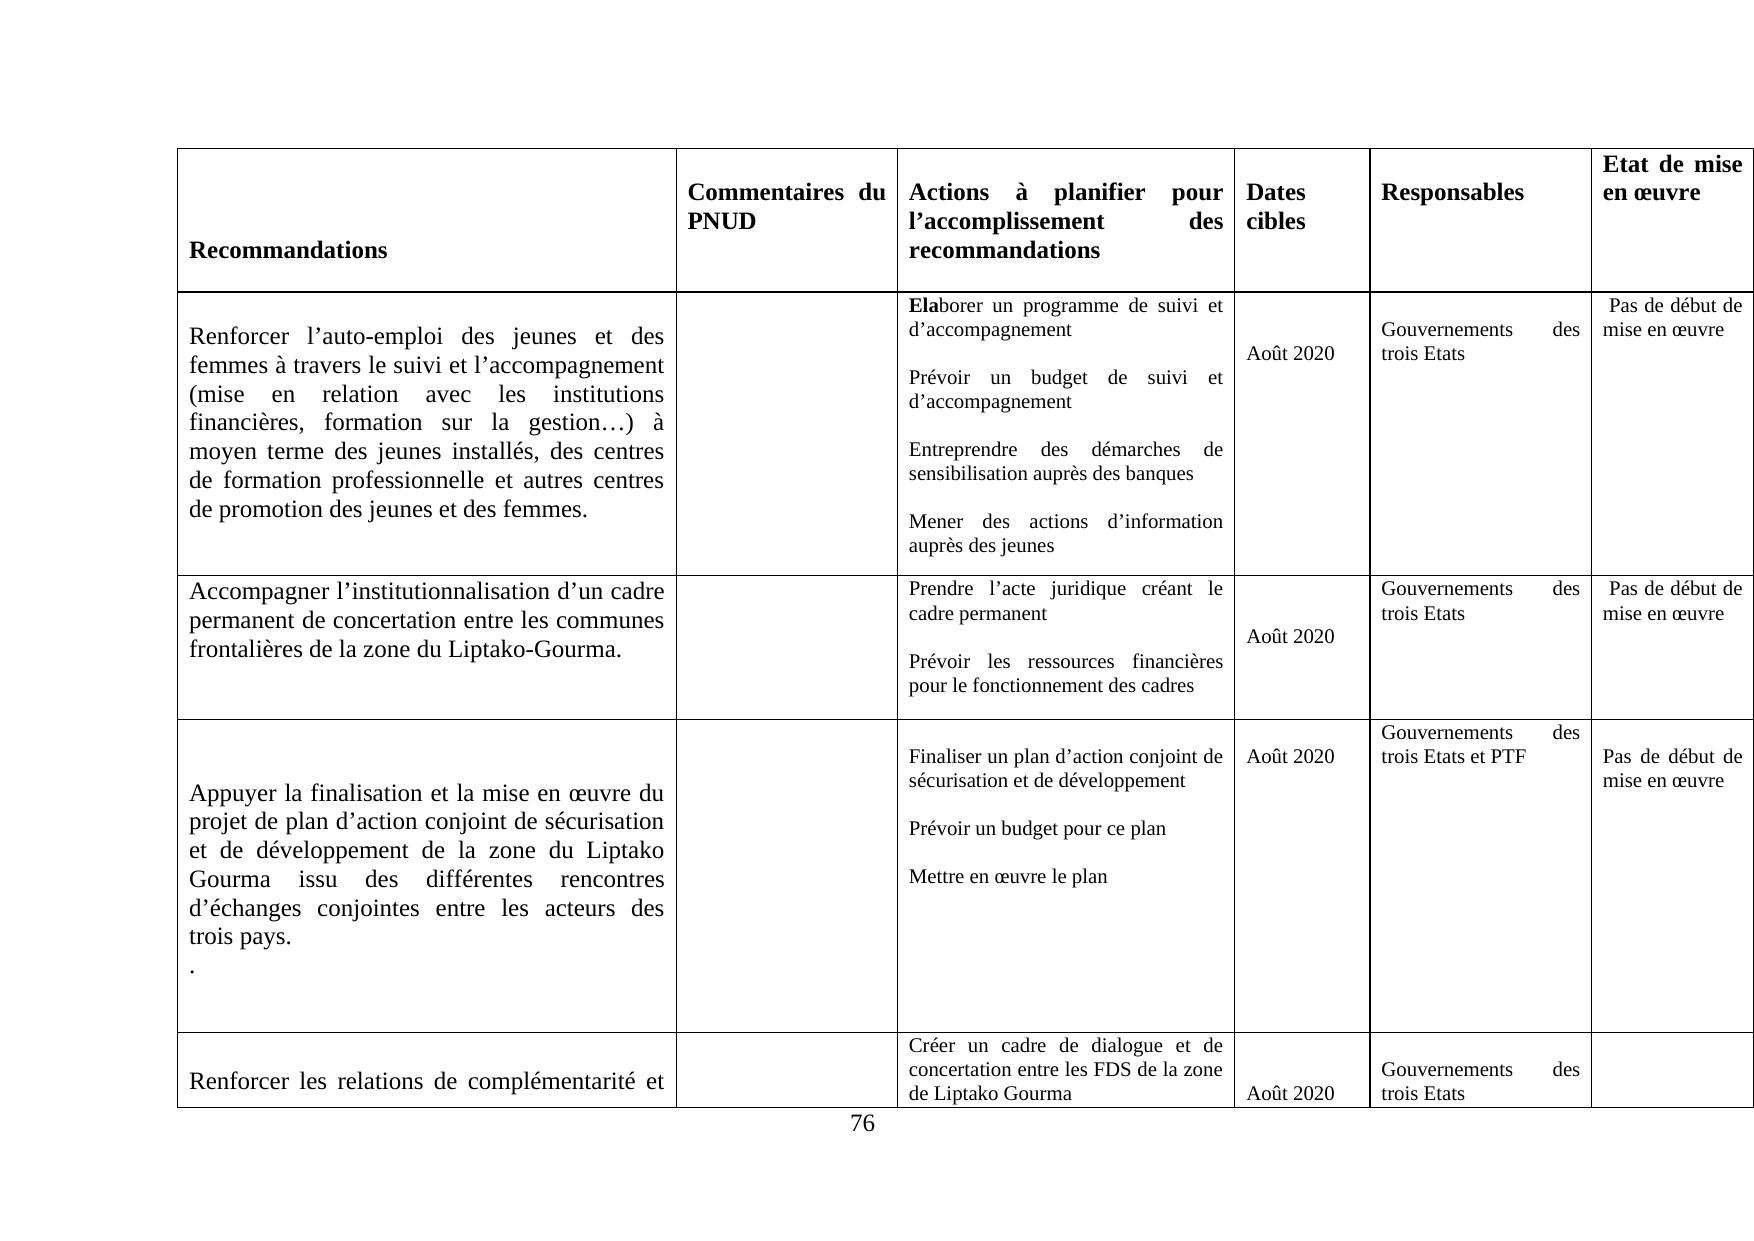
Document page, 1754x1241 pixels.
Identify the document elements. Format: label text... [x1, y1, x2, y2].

table_cell Accompagner l’institutionnalisation d’un cadre permanent de concertation entre les communes frontalières de la zone du Liptako-Gourma. [178, 576, 676, 719]
table_cell Gouvernements des trois Etats [1371, 293, 1591, 575]
table_cell Renforcer l’auto-emploi des jeunes et des femmes à travers le suivi et l’accompagnement (mise en relation avec les institutions financières, formation sur la gestion…) à moyen terme des jeunes installés, des centres de formation professionnelle et autres centres de promotion des jeunes et des femmes. [178, 293, 676, 575]
table_cell Prendre l’acte juridique créant le cadre permanent Prévoir les ressources financières pour le fonctionnement des cadres [898, 576, 1234, 719]
table_cell Gouvernements des trois Etats et PTF [1371, 720, 1591, 1032]
table_cell [677, 576, 897, 719]
table_cell Août 2020 [1235, 720, 1369, 1032]
table_header Recommandations [178, 149, 676, 291]
table_cell Août 2020 [1235, 293, 1369, 575]
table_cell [1371, 1033, 1591, 1107]
table_cell [677, 1033, 897, 1107]
table_cell Pas de début de mise en œuvre [1592, 293, 1753, 575]
table_cell [677, 720, 897, 1032]
table_cell Gouvernements des trois Etats [1371, 576, 1591, 719]
table_cell Août 2020 [1235, 1033, 1369, 1107]
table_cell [1592, 1033, 1753, 1107]
table_header Etat de mise en œuvre [1592, 149, 1753, 291]
table_header Dates cibles [1235, 149, 1369, 291]
table_cell Août 2020 [1235, 576, 1369, 719]
table_header Responsables [1371, 149, 1591, 291]
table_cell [178, 1033, 676, 1107]
table_cell Elaborer un programme de suivi et d’accompagnement Prévoir un budget de suivi et d’accompagnement Entreprendre des démarches de sensibilisation auprès des banques Mener des actions d’information auprès des jeunes [898, 293, 1234, 575]
table_cell Finaliser un plan d’action conjoint de sécurisation et de développement Prévoir un budget pour ce plan Mettre en œuvre le plan [898, 720, 1234, 1032]
table_cell [677, 293, 897, 575]
table_cell Pas de début de mise en œuvre [1592, 576, 1753, 719]
table_cell Appuyer la finalisation et la mise en œuvre du projet de plan d’action conjoint de sécurisation et de développement de la zone du Liptako Gourma issu des différentes rencontres d’échanges conjointes entre les acteurs des trois pays. . [178, 720, 676, 1032]
table_cell Pas de début de mise en œuvre [1592, 720, 1753, 1032]
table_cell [898, 1033, 1234, 1107]
table_header Actions à planifier pour l’accomplissement des recommandations [898, 149, 1234, 291]
table_header Commentaires du PNUD [677, 149, 897, 291]
